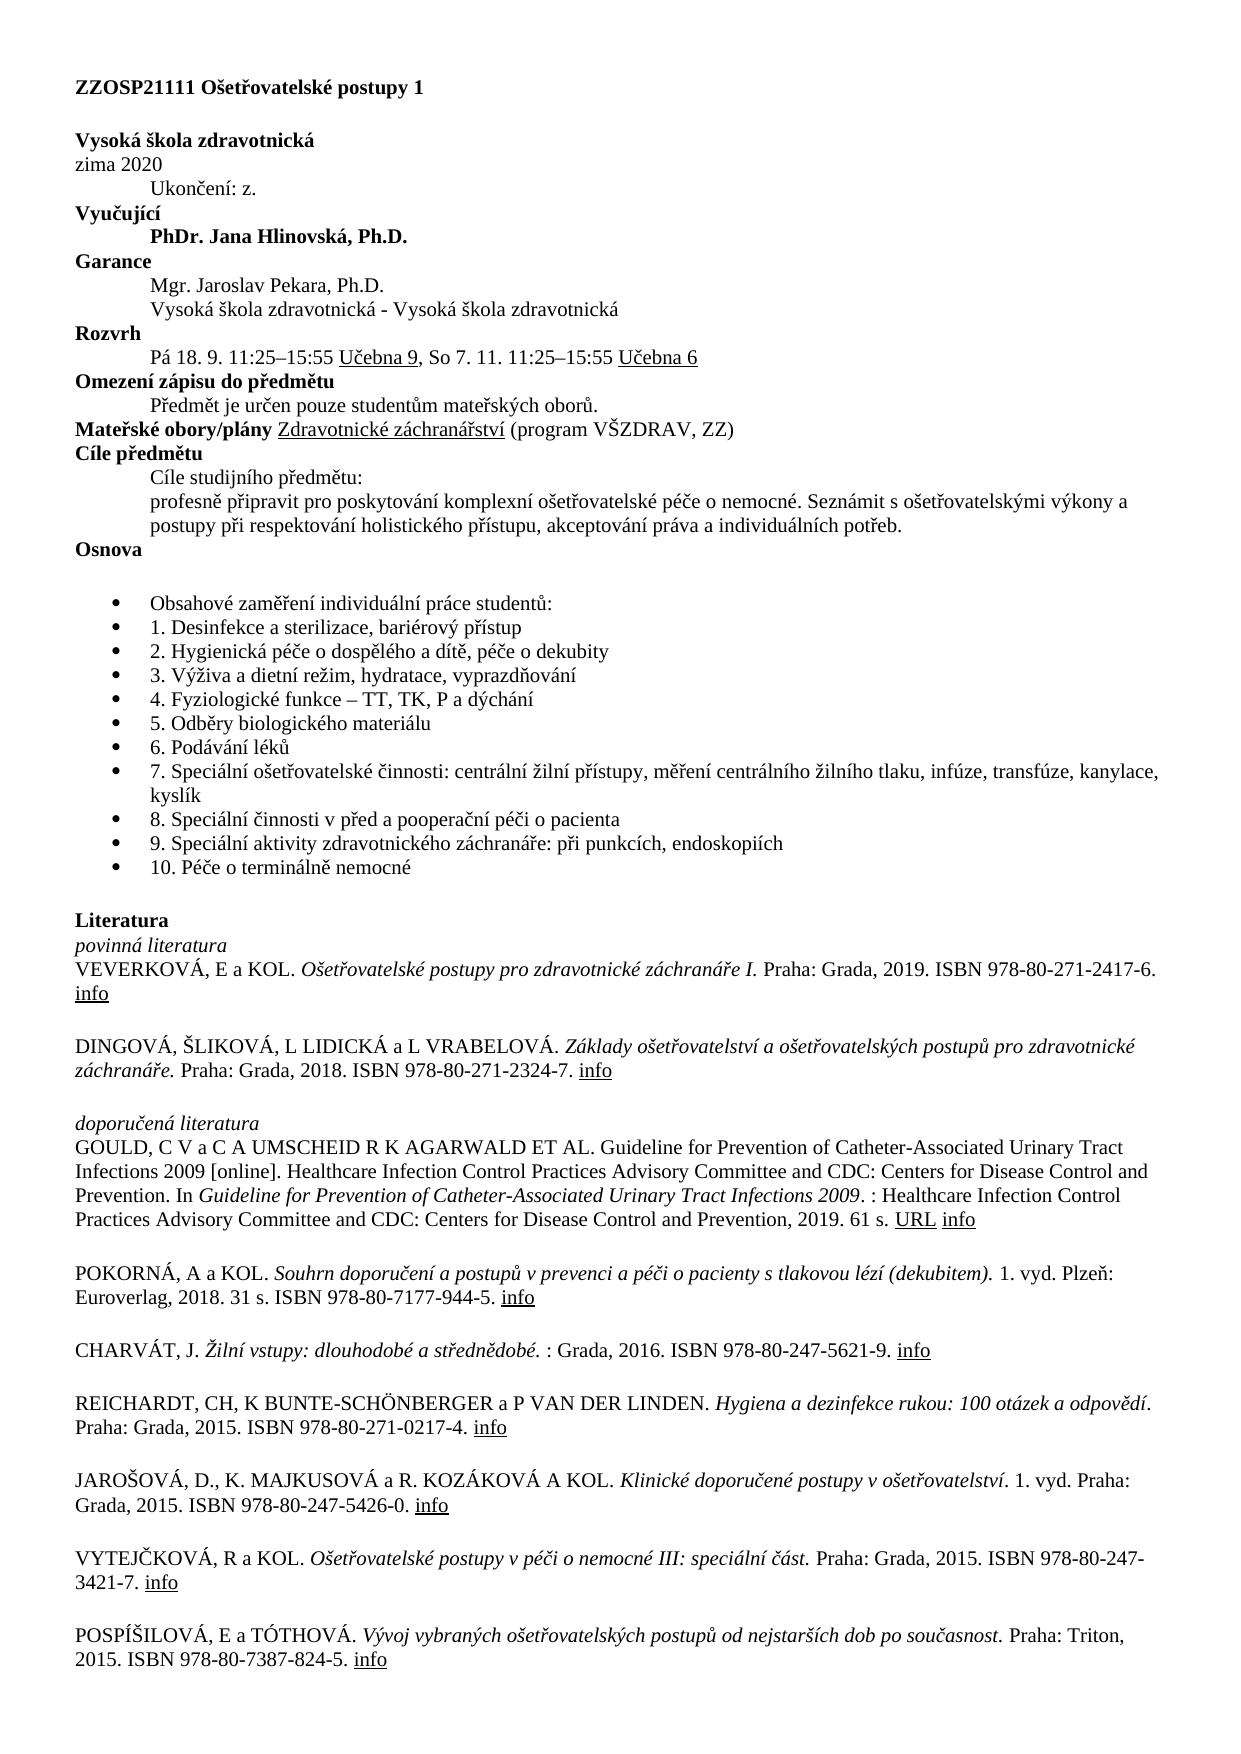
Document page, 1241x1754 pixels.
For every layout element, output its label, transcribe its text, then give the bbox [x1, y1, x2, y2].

list 5. Odběry biologického materiálu [112, 711, 1165, 735]
text VYTEJČKOVÁ, R a KOL. Ošetřovatelské postupy v péči o nemocné III: speciální část. Praha: Grada, 2015. ISBN 978-80-247-3421-7. info [75, 1546, 1165, 1594]
text Omezení zápisu do předmětu [75, 369, 1165, 393]
list 7. Speciální ošetřovatelské činnosti: centrální žilní přístupy, měření centrálního žilního tlaku, infúze, transfúze, kanylace, kyslík [112, 759, 1165, 807]
text Pá 18. 9. 11:25–15:55 Učebna 9, So 7. 11. 11:25–15:55 Učebna 6 [150, 345, 1165, 369]
text ZZOSP21111 Ošetřovatelské postupy 1 [75, 75, 1165, 99]
text Literatura [75, 908, 1165, 932]
list 3. Výživa a dietní režim, hydratace, vyprazdňování [112, 663, 1165, 687]
list 8. Speciální činnosti v před a pooperační péči o pacienta [112, 807, 1165, 831]
text povinná literatura [75, 932, 1165, 957]
text Vysoká škola zdravotnická zima 2020 [75, 128, 1165, 176]
text PhDr. Jana Hlinovská, Ph.D. [150, 224, 1165, 248]
list Obsahové zaměření individuální práce studentů: [112, 591, 1165, 614]
text Cíle studijního předmětu: profesně připravit pro poskytování komplexní ošetřovatelské péče o nemocné. Seznámit s ošetřovatelskými výkony a postupy při respektování holistického přístupu, akceptování práva a individuálních potřeb. [150, 465, 1165, 537]
text Vyučující [75, 200, 1165, 224]
text REICHARDT, CH, K BUNTE-SCHÖNBERGER a P VAN DER LINDEN. Hygiena a dezinfekce rukou: 100 otázek a odpovědí. Praha: Grada, 2015. ISBN 978-80-271-0217-4. info [75, 1391, 1165, 1439]
text Rozvrh [75, 321, 1165, 345]
list 4. Fyziologické funkce – TT, TK, P a dýchání [112, 687, 1165, 711]
text Mgr. Jaroslav Pekara, Ph.D. Vysoká škola zdravotnická - Vysoká škola zdravotnická [150, 273, 1165, 321]
list 6. Podávání léků [112, 735, 1165, 759]
text Garance [75, 248, 1165, 273]
text Předmět je určen pouze studentům mateřských oborů. [150, 393, 1165, 417]
list 10. Péče o terminálně nemocné [112, 855, 1165, 879]
text CHARVÁT, J. Žilní vstupy: dlouhodobé a střednědobé. : Grada, 2016. ISBN 978-80-247-5621-9. info [75, 1338, 1165, 1362]
text Osnova [75, 537, 1165, 561]
text VEVERKOVÁ, E a KOL. Ošetřovatelské postupy pro zdravotnické záchranáře I. Praha: Grada, 2019. ISBN 978-80-271-2417-6. info [75, 957, 1165, 1005]
list 1. Desinfekce a sterilizace, bariérový přístup [112, 614, 1165, 639]
list 2. Hygienická péče o dospělého a dítě, péče o dekubity [112, 639, 1165, 663]
text Cíle předmětu [75, 441, 1165, 465]
text JAROŠOVÁ, D., K. MAJKUSOVÁ a R. KOZÁKOVÁ A KOL. Klinické doporučené postupy v ošetřovatelství. 1. vyd. Praha: Grada, 2015. ISBN 978-80-247-5426-0. info [75, 1468, 1165, 1517]
text POSPÍŠILOVÁ, E a TÓTHOVÁ. Vývoj vybraných ošetřovatelských postupů od nejstarších dob po současnost. Praha: Triton, 2015. ISBN 978-80-7387-824-5. info [75, 1623, 1165, 1671]
text POKORNÁ, A a KOL. Souhrn doporučení a postupů v prevenci a péči o pacienty s tlakovou lézí (dekubitem). 1. vyd. Plzeň: Euroverlag, 2018. 31 s. ISBN 978-80-7177-944-5. info [75, 1261, 1165, 1309]
text Mateřské obory/plány Zdravotnické záchranářství (program VŠZDRAV, ZZ) [75, 417, 1165, 441]
text doporučená literatura [75, 1111, 1165, 1135]
text Ukončení: z. [150, 176, 1165, 200]
text DINGOVÁ, ŠLIKOVÁ, L LIDICKÁ a L VRABELOVÁ. Základy ošetřovatelství a ošetřovatelských postupů pro zdravotnické záchranáře. Praha: Grada, 2018. ISBN 978-80-271-2324-7. info [75, 1034, 1165, 1082]
list 9. Speciální aktivity zdravotnického záchranáře: při punkcích, endoskopiích [112, 831, 1165, 855]
text GOULD, C V a C A UMSCHEID R K AGARWALD ET AL. Guideline for Prevention of Catheter-Associated Urinary Tract Infections 2009 [online]. Healthcare Infection Control Practices Advisory Committee and CDC: Centers for Disease Control and Prevention. In Guideline for Prevention of Catheter-Associated Urinary Tract Infections 2009. : Healthcare Infection Control Practices Advisory Committee and CDC: Centers for Disease Control and Prevention, 2019. 61 s. URL info [75, 1135, 1165, 1231]
